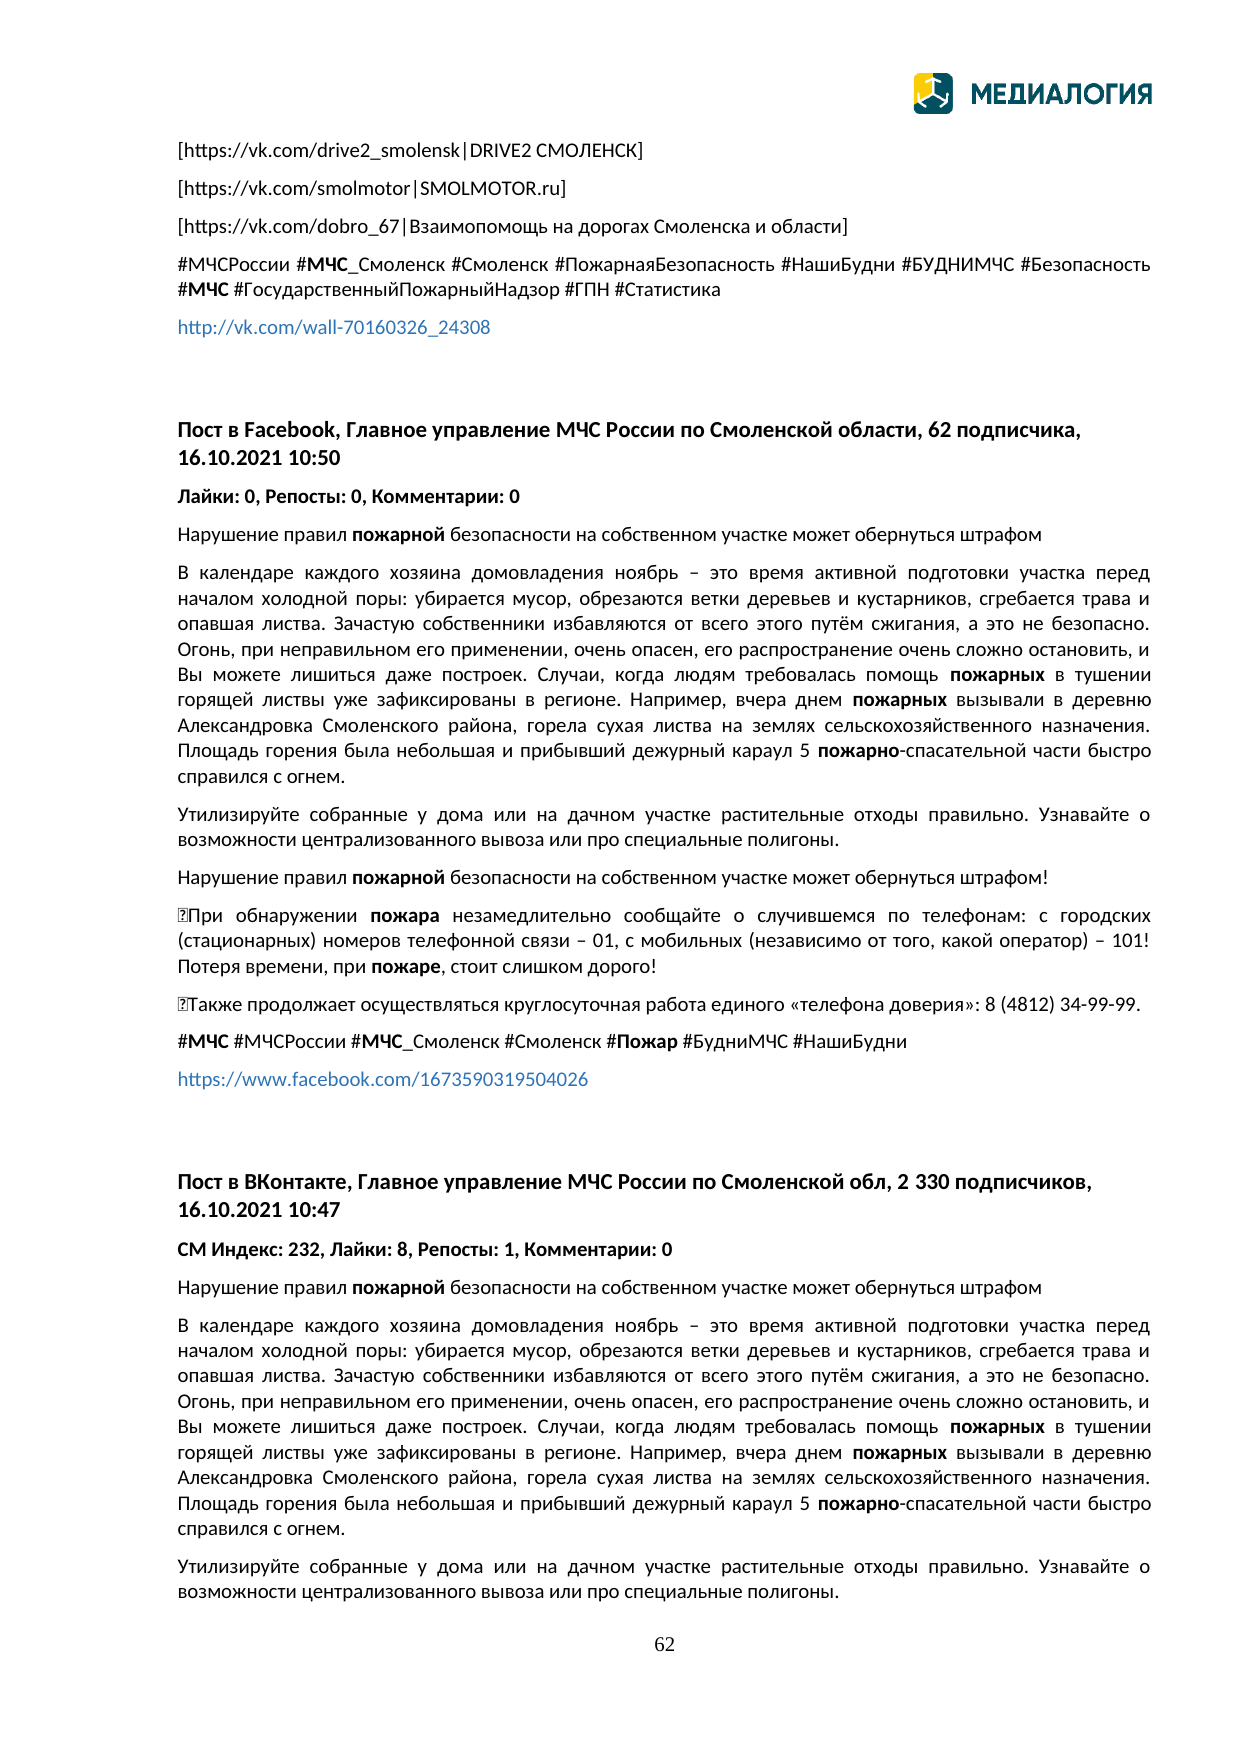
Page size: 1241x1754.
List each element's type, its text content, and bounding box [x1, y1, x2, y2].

text http://vk.com/wall-70160326_24308 [177, 314, 1152, 340]
text Пост в ВКонтакте, Главное управление МЧС России по Смоленской обл, 2 330 подписчиков, 16.10.2021 10:47 [177, 1167, 1152, 1223]
text [https://vk.com/dobro_67|Взаимопомощь на дорогах Смоленска и области] [177, 213, 1152, 238]
text https://www.facebook.com/1673590319504026 [177, 1067, 1152, 1092]
text Нарушение правил пожарной безопасности на собственном участке может обернуться штрафом! [177, 864, 1152, 889]
text Нарушение правил пожарной безопасности на собственном участке может обернуться штрафом [177, 522, 1152, 547]
text Утилизируйте собранные у дома или на дачном участке растительные отходы правильно. Узнавайте о возможности централизованного вывоза или про специальные полигоны. [177, 801, 1152, 852]
text 📞При обнаружении пожара незамедлительно сообщайте о случившемся по телефонам: с городских (стационарных) номеров телефонной связи – 01, с мобильных (независимо от того, какой оператор) – 101! Потеря времени, при пожаре, стоит слишком дорого! [177, 902, 1152, 978]
text [https://vk.com/drive2_smolensk|DRIVE2 СМОЛЕНСК] [177, 137, 1152, 163]
text #МЧС #МЧСРоссии #МЧС_Смоленск #Смоленск #Пожар #БудниМЧС #НашиБудни [177, 1029, 1152, 1054]
text В календаре каждого хозяина домовладения ноябрь – это время активной подготовки участка перед началом холодной поры: убирается мусор, обрезаются ветки деревьев и кустарников, сгребается трава и опавшая листва. Зачастую собственники избавляются от всего этого путём сжигания, а это не безопасно. Огонь, при неправильном его применении, очень опасен, его распространение очень сложно остановить, и Вы можете лишиться даже построек. Случаи, когда людям требовалась помощь пожарных в тушении горящей листвы уже зафиксированы в регионе. Например, вчера днем пожарных вызывали в деревню Александровка Смоленского района, горела сухая листва на землях сельскохозяйственного назначения. Площадь горения была небольшая и прибывший дежурный караул 5 пожарно-спасательной части быстро справился с огнем. [177, 1312, 1152, 1541]
picture [913, 73, 1152, 114]
text 📞Также продолжает осуществляться круглосуточная работа единого «телефона доверия»: 8 (4812) 34-99-99. [177, 991, 1152, 1016]
text В календаре каждого хозяина домовладения ноябрь – это время активной подготовки участка перед началом холодной поры: убирается мусор, обрезаются ветки деревьев и кустарников, сгребается трава и опавшая листва. Зачастую собственники избавляются от всего этого путём сжигания, а это не безопасно. Огонь, при неправильном его применении, очень опасен, его распространение очень сложно остановить, и Вы можете лишиться даже построек. Случаи, когда людям требовалась помощь пожарных в тушении горящей листвы уже зафиксированы в регионе. Например, вчера днем пожарных вызывали в деревню Александровка Смоленского района, горела сухая листва на землях сельскохозяйственного назначения. Площадь горения была небольшая и прибывший дежурный караул 5 пожарно-спасательной части быстро справился с огнем. [177, 559, 1152, 788]
text [https://vk.com/smolmotor|SMOLMOTOR.ru] [177, 175, 1152, 201]
text Пост в Facebook, Главное управление МЧС России по Смоленской области, 62 подписчика, 16.10.2021 10:50 [177, 415, 1152, 471]
text СМ Индекс: 232, Лайки: 8, Репосты: 1, Комментарии: 0 [177, 1236, 1152, 1261]
text Лайки: 0, Репосты: 0, Комментарии: 0 [177, 484, 1152, 509]
text #МЧСРоссии #МЧС_Смоленск #Смоленск #ПожарнаяБезопасность #НашиБудни #БУДНИМЧС #Безопасность #МЧС #ГосударственныйПожарныйНадзор #ГПН #Статистика [177, 251, 1152, 302]
text Утилизируйте собранные у дома или на дачном участке растительные отходы правильно. Узнавайте о возможности централизованного вывоза или про специальные полигоны. [177, 1553, 1152, 1604]
text Нарушение правил пожарной безопасности на собственном участке может обернуться штрафом [177, 1274, 1152, 1299]
